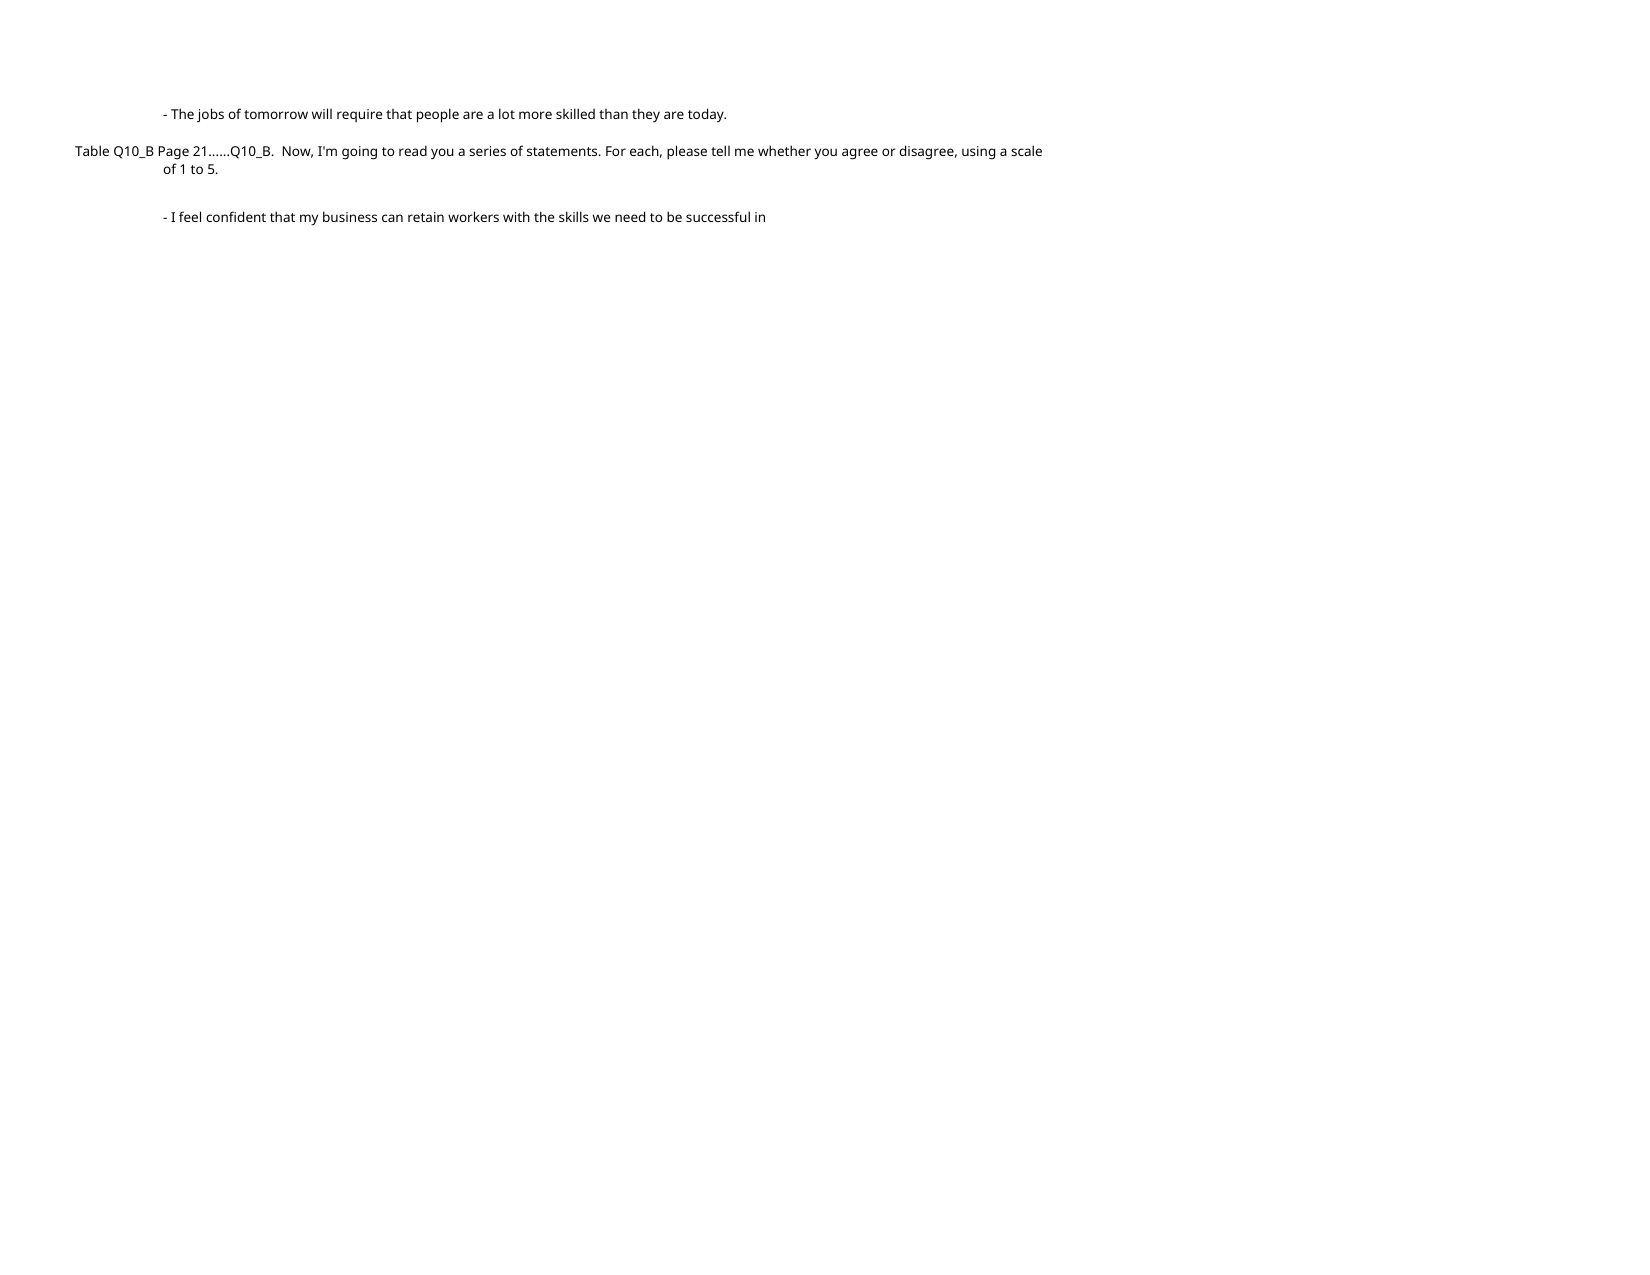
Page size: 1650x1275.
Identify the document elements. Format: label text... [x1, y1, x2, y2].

text - The jobs of tomorrow will require that people are a lot more skilled than they are today. [75, 105, 1575, 123]
text - I feel confident that my business can retain workers with the skills we need to be successful in [75, 208, 1575, 227]
text of 1 to 5. [75, 160, 1575, 178]
text Table Q10_B Page 21......Q10_B. Now, I'm going to read you a series of statements. For each, please tell me whether you agree or disagree, using a scale [75, 142, 1575, 160]
